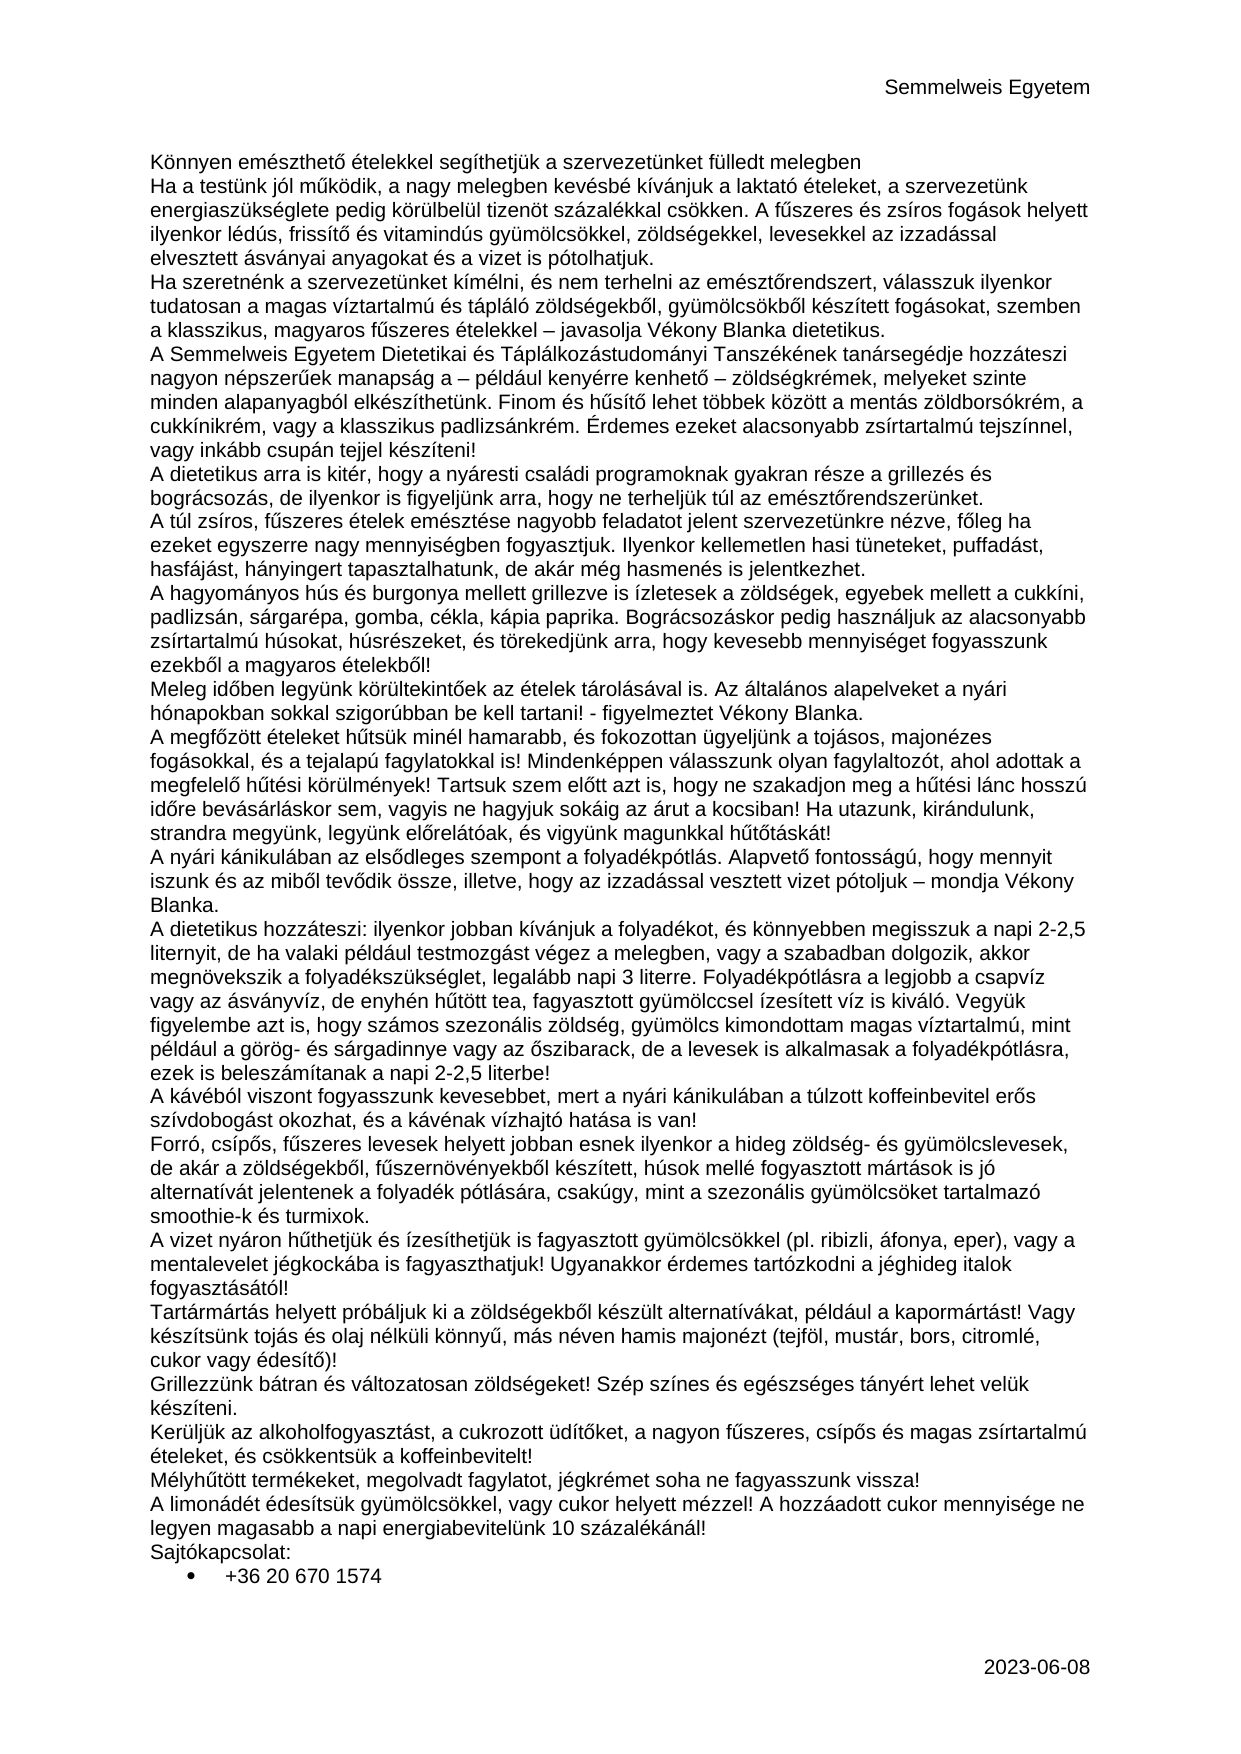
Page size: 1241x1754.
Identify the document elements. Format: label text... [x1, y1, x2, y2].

text A megfőzött ételeket hűtsük minél hamarabb, és fokozottan ügyeljünk a tojásos, majonézes fogásokkal, és a tejalapú fagylatokkal is! Mindenképpen válasszunk olyan fagylaltozót, ahol adottak a megfelelő hűtési körülmények! Tartsuk szem előtt azt is, hogy ne szakadjon meg a hűtési lánc hosszú időre bevásárláskor sem, vagyis ne hagyjuk sokáig az árut a kocsiban! Ha utazunk, kirándulunk, strandra megyünk, legyünk előrelátóak, és vigyünk magunkkal hűtőtáskát! [150, 725, 1090, 845]
text A hagyományos hús és burgonya mellett grillezve is ízletesek a zöldségek, egyebek mellett a cukkíni, padlizsán, sárgarépa, gomba, cékla, kápia paprika. Bográcsozáskor pedig használjuk az alacsonyabb zsírtartalmú húsokat, húsrészeket, és törekedjünk arra, hogy kevesebb mennyiséget fogyasszunk ezekből a magyaros ételekből! [150, 581, 1090, 677]
text A nyári kánikulában az elsődleges szempont a folyadékpótlás. Alapvető fontosságú, hogy mennyit iszunk és az miből tevődik össze, illetve, hogy az izzadással vesztett vizet pótoljuk – mondja Vékony Blanka. [150, 845, 1090, 917]
text Grillezzünk bátran és változatosan zöldségeket! Szép színes és egészséges tányért lehet velük készíteni. [150, 1372, 1090, 1420]
list +36 20 670 1574 [187, 1563, 1090, 1588]
text A limonádét édesítsük gyümölcsökkel, vagy cukor helyett mézzel! A hozzáadott cukor mennyisége ne legyen magasabb a napi energiabevitelünk 10 százalékánál! [150, 1492, 1090, 1539]
text Sajtókapcsolat: [150, 1539, 1090, 1563]
text Ha a testünk jól működik, a nagy melegben kevésbé kívánjuk a laktató ételeket, a szervezetünk energiaszükséglete pedig körülbelül tizenöt százalékkal csökken. A fűszeres és zsíros fogások helyett ilyenkor lédús, frissítő és vitamindús gyümölcsökkel, zöldségekkel, levesekkel az izzadással elvesztett ásványai anyagokat és a vizet is pótolhatjuk. [150, 174, 1090, 270]
text A kávéból viszont fogyasszunk kevesebbet, mert a nyári kánikulában a túlzott koffeinbevitel erős szívdobogást okozhat, és a kávénak vízhajtó hatása is van! [150, 1084, 1090, 1132]
text A dietetikus arra is kitér, hogy a nyáresti családi programoknak gyakran része a grillezés és bográcsozás, de ilyenkor is figyeljünk arra, hogy ne terheljük túl az emésztőrendszerünket. [150, 461, 1090, 509]
text Ha szeretnénk a szervezetünket kímélni, és nem terhelni az emésztőrendszert, válasszuk ilyenkor tudatosan a magas víztartalmú és tápláló zöldségekből, gyümölcsökből készített fogásokat, szemben a klasszikus, magyaros fűszeres ételekkel – javasolja Vékony Blanka dietetikus. [150, 270, 1090, 342]
text A túl zsíros, fűszeres ételek emésztése nagyobb feladatot jelent szervezetünkre nézve, főleg ha ezeket egyszerre nagy mennyiségben fogyasztjuk. Ilyenkor kellemetlen hasi tüneteket, puffadást, hasfájást, hányingert tapasztalhatunk, de akár még hasmenés is jelentkezhet. [150, 509, 1090, 581]
text A dietetikus hozzáteszi: ilyenkor jobban kívánjuk a folyadékot, és könnyebben megisszuk a napi 2-2,5 liternyit, de ha valaki például testmozgást végez a melegben, vagy a szabadban dolgozik, akkor megnövekszik a folyadékszükséglet, legalább napi 3 literre. Folyadékpótlásra a legjobb a csapvíz vagy az ásványvíz, de enyhén hűtött tea, fagyasztott gyümölccsel ízesített víz is kiváló. Vegyük figyelembe azt is, hogy számos szezonális zöldség, gyümölcs kimondottam magas víztartalmú, mint például a görög- és sárgadinnye vagy az őszibarack, de a levesek is alkalmasak a folyadékpótlásra, ezek is beleszámítanak a napi 2-2,5 literbe! [150, 917, 1090, 1084]
text Meleg időben legyünk körültekintőek az ételek tárolásával is. Az általános alapelveket a nyári hónapokban sokkal szigorúbban be kell tartani! - figyelmeztet Vékony Blanka. [150, 677, 1090, 725]
text A Semmelweis Egyetem Dietetikai és Táplálkozástudományi Tanszékének tanársegédje hozzáteszi nagyon népszerűek manapság a – például kenyérre kenhető – zöldségkrémek, melyeket szinte minden alapanyagból elkészíthetünk. Finom és hűsítő lehet többek között a mentás zöldborsókrém, a cukkínikrém, vagy a klasszikus padlizsánkrém. Érdemes ezeket alacsonyabb zsírtartalmú tejszínnel, vagy inkább csupán tejjel készíteni! [150, 342, 1090, 461]
text Kerüljük az alkoholfogyasztást, a cukrozott üdítőket, a nagyon fűszeres, csípős és magas zsírtartalmú ételeket, és csökkentsük a koffeinbevitelt! [150, 1420, 1090, 1468]
text Forró, csípős, fűszeres levesek helyett jobban esnek ilyenkor a hideg zöldség- és gyümölcslevesek, de akár a zöldségekből, fűszernövényekből készített, húsok mellé fogyasztott mártások is jó alternatívát jelentenek a folyadék pótlására, csakúgy, mint a szezonális gyümölcsöket tartalmazó smoothie-k és turmixok. [150, 1132, 1090, 1228]
text A vizet nyáron hűthetjük és ízesíthetjük is fagyasztott gyümölcsökkel (pl. ribizli, áfonya, eper), vagy a mentalevelet jégkockába is fagyaszthatjuk! Ugyanakkor érdemes tartózkodni a jéghideg italok fogyasztásától! [150, 1228, 1090, 1300]
text Mélyhűtött termékeket, megolvadt fagylatot, jégkrémet soha ne fagyasszunk vissza! [150, 1468, 1090, 1492]
text Könnyen emészthető ételekkel segíthetjük a szervezetünket fülledt melegben [150, 150, 1090, 174]
text Tartármártás helyett próbáljuk ki a zöldségekből készült alternatívákat, például a kapormártást! Vagy készítsünk tojás és olaj nélküli könnyű, más néven hamis majonézt (tejföl, mustár, bors, citromlé, cukor vagy édesítő)! [150, 1300, 1090, 1372]
